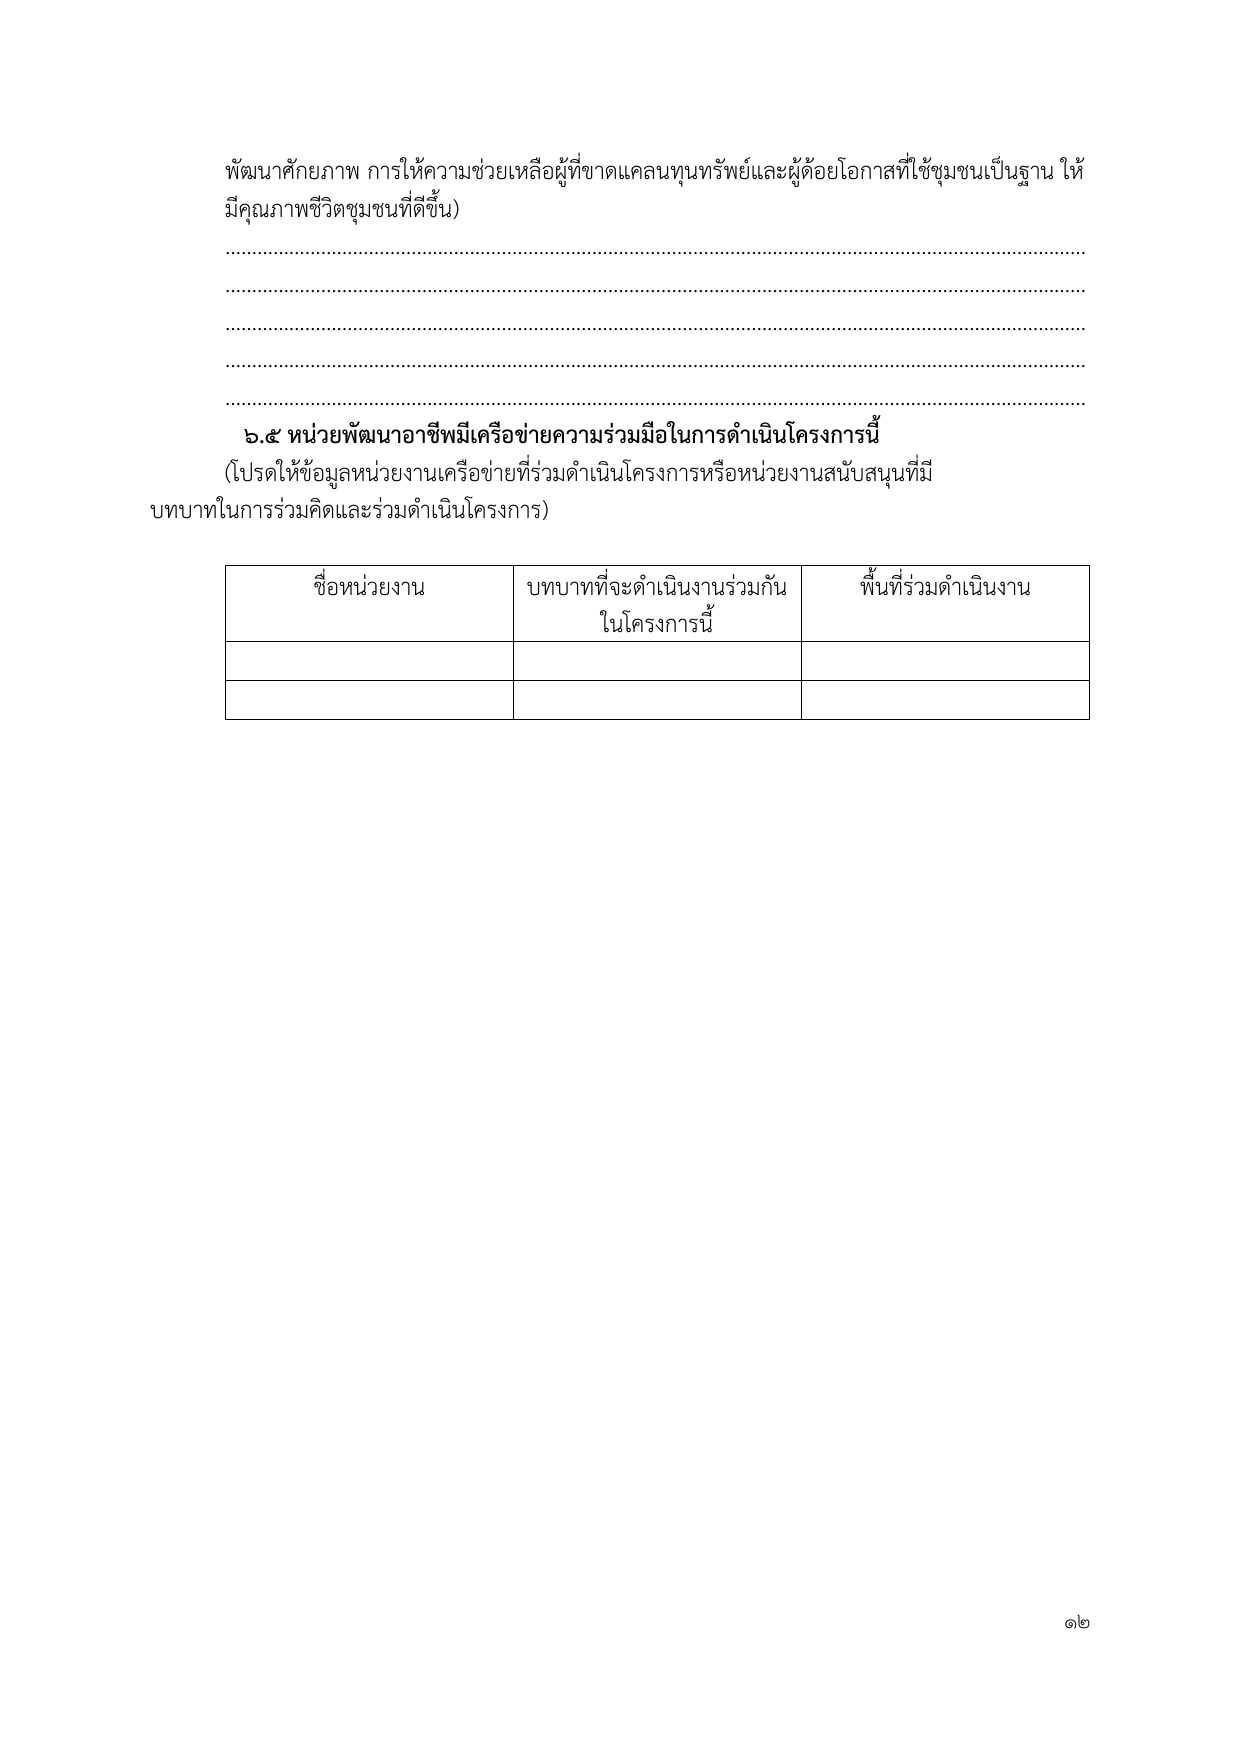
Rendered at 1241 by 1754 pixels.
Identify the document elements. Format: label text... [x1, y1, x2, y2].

list ๖.๕ หน่วยพัฒนาอาชีพมีเครือข่ายความร่วมมือในการดำเนินโครงการนี้ [244, 414, 996, 452]
table_header พื้นที่ร่วมดำเนินงาน [802, 566, 1089, 641]
table_cell [226, 681, 513, 719]
table_header บทบาทที่จะดำเนินงานร่วมกันในโครงการนี้ [514, 566, 801, 641]
table_cell [802, 681, 1089, 719]
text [225, 150, 1090, 225]
table_cell [802, 642, 1089, 680]
text ……………………………………………………………………………………………………………………………………………………………………………………………………………………………………………………………………………………………………………………………………………………………………………………………………………………………………………… [225, 301, 1090, 414]
table_cell [514, 681, 801, 719]
table_cell [514, 642, 801, 680]
text ……………………………………………………………………………………………………………………………………………………………………………………………………………………………………………………………………………………………… [225, 225, 1090, 301]
table_cell [226, 642, 513, 680]
list (โปรดให้ข้อมูลหน่วยงานเครือข่ายที่ร่วมดำเนินโครงการหรือหน่วยงานสนับสนุนที่มีบทบาทในการร่วมคิดและร่วมดำเนินโครงการ) [150, 452, 996, 527]
table_header ชื่อหน่วยงาน [226, 566, 513, 641]
